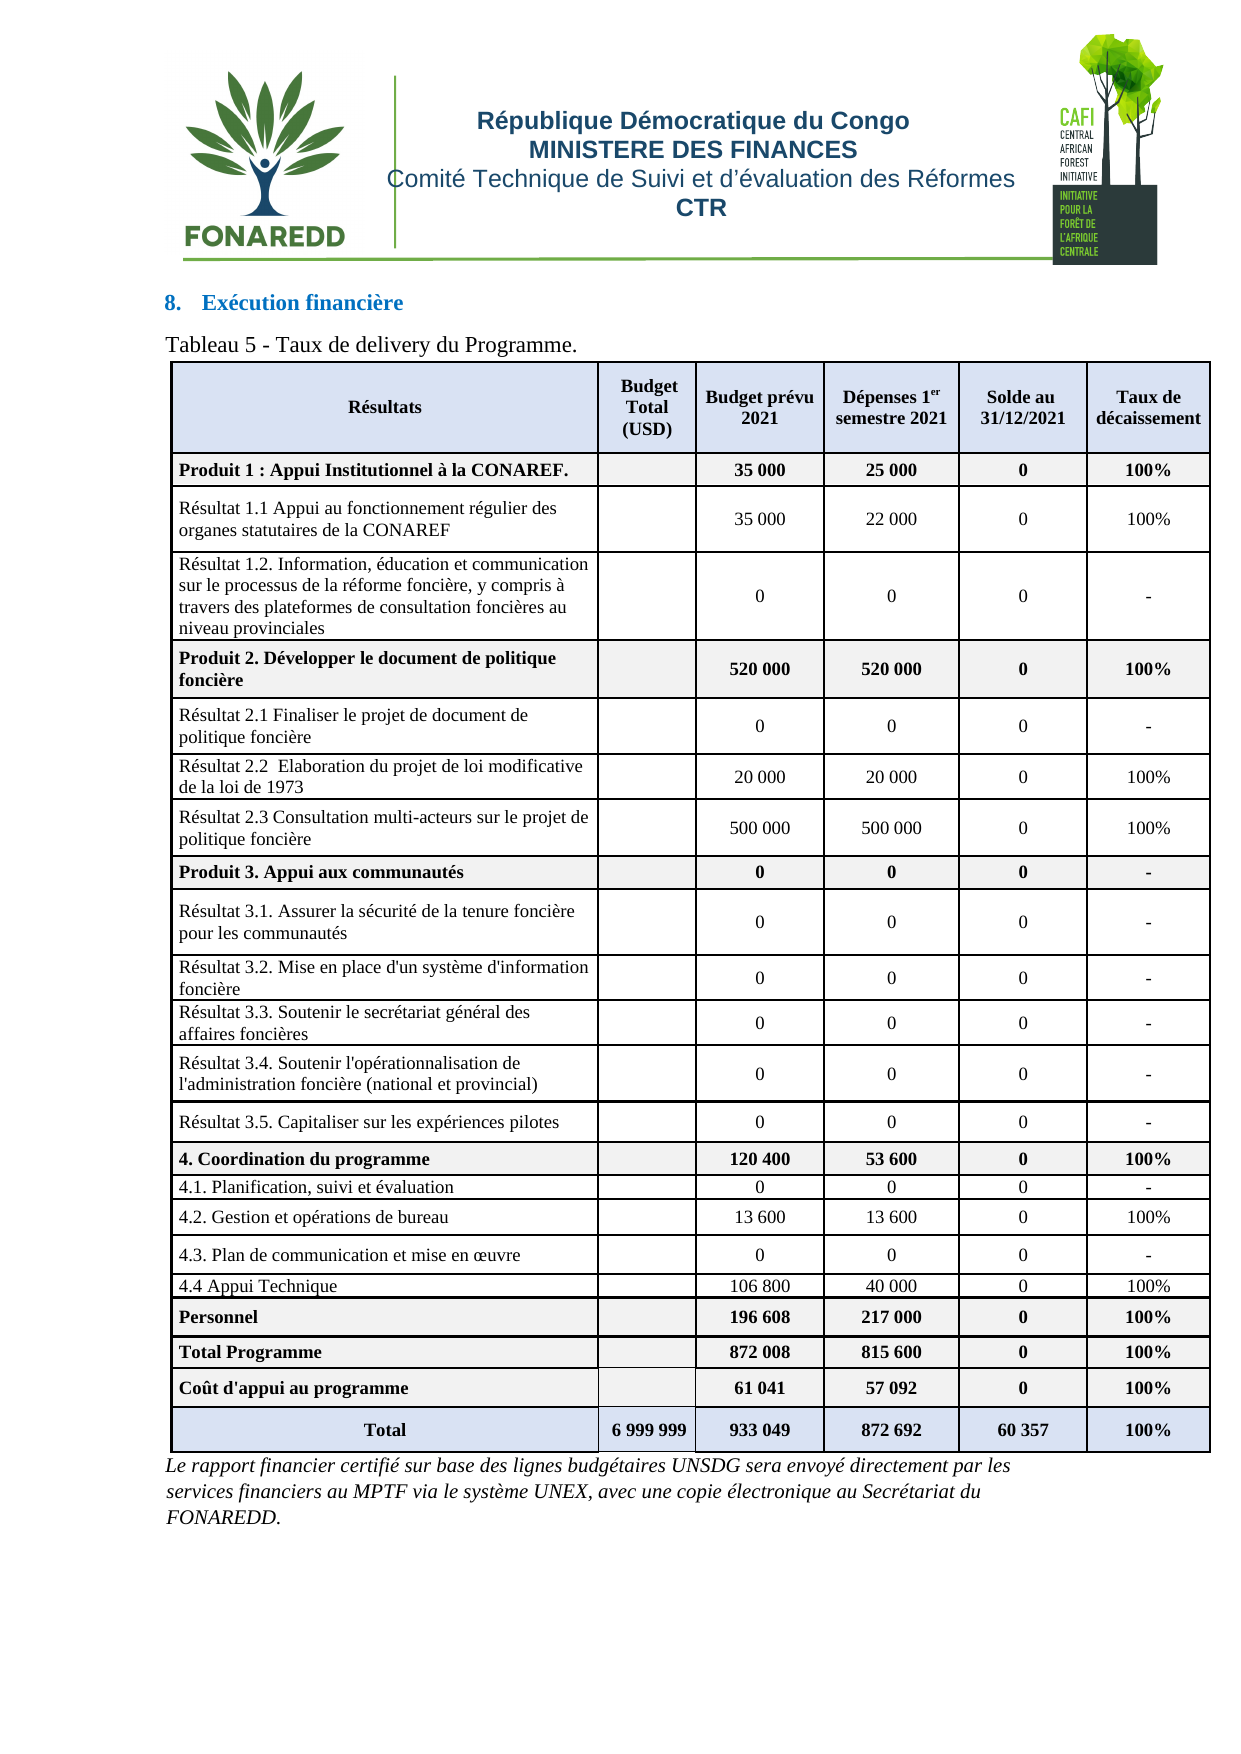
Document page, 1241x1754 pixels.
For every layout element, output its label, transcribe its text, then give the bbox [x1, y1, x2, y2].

table_cell - [1088, 699, 1209, 753]
table_cell [599, 1046, 695, 1100]
table_cell - [1088, 1046, 1209, 1100]
table_cell Total [173, 1408, 598, 1451]
table_cell 106 800 [697, 1275, 823, 1296]
table_cell - [1088, 1001, 1209, 1044]
table_cell - [1088, 1176, 1209, 1198]
table_cell 0 [697, 1236, 823, 1273]
table_cell [599, 641, 695, 697]
table_cell 500 000 [697, 800, 823, 855]
table_cell 0 [960, 1176, 1086, 1198]
table_cell 4. Coordination du programme [173, 1143, 597, 1174]
table_cell Résultat 3.5. Capitaliser sur les expériences pilotes [173, 1103, 597, 1141]
table_cell 35 000 [697, 487, 823, 551]
picture [1045, 25, 1165, 270]
table_cell [599, 1200, 695, 1234]
table_cell [599, 454, 695, 484]
table_cell 100% [1088, 1275, 1209, 1296]
table_cell 520 000 [825, 641, 958, 697]
table_cell 0 [697, 890, 823, 954]
table_cell 0 [960, 800, 1086, 855]
table_cell 100% [1088, 1408, 1209, 1451]
table_cell Résultat 3.1. Assurer la sécurité de la tenure foncière pour les communautés [173, 890, 597, 954]
table_header Taux de décaissement [1088, 363, 1209, 452]
text Tableau 5 - Taux de delivery du Programme. [165, 331, 1078, 358]
table_cell 0 [960, 1143, 1086, 1174]
table_cell 0 [825, 553, 958, 639]
table_cell 120 400 [697, 1143, 823, 1174]
table_cell 0 [960, 553, 1086, 639]
table_cell 0 [825, 1176, 958, 1198]
table_cell 0 [960, 1001, 1086, 1044]
table_cell 100% [1088, 800, 1209, 855]
table_cell 933 049 [696, 1408, 823, 1451]
table_cell 4.1. Planification, suivi et évaluation [173, 1176, 597, 1198]
table_cell 35 000 [697, 454, 823, 484]
table_cell 0 [697, 1103, 823, 1141]
table_cell 100% [1088, 641, 1209, 697]
table_cell [599, 1143, 695, 1174]
table_cell [599, 699, 695, 753]
table_cell Résultat 3.3. Soutenir le secrétariat général des affaires foncières [173, 1001, 597, 1044]
table_cell 4.4 Appui Technique [173, 1275, 597, 1296]
table_cell 500 000 [825, 800, 958, 855]
table_cell Résultat 2.2 Elaboration du projet de loi modificative de la loi de 1973 [173, 755, 597, 798]
table_cell 100% [1088, 1338, 1209, 1367]
table_cell 0 [697, 857, 823, 888]
table_cell 6 999 999 [599, 1407, 695, 1451]
table_cell 13 600 [825, 1200, 958, 1234]
table_cell 57 092 [825, 1369, 958, 1406]
table_cell 0 [960, 1103, 1086, 1141]
table_cell 0 [825, 1046, 958, 1100]
table_cell 872 008 [697, 1338, 823, 1367]
table_cell Produit 2. Développer le document de politique foncière [173, 641, 597, 697]
table_cell 0 [960, 857, 1086, 888]
table_cell 520 000 [697, 641, 823, 697]
table_cell 0 [825, 857, 958, 888]
table_cell 0 [960, 1200, 1086, 1234]
table_cell 60 357 [960, 1408, 1086, 1451]
table_cell 0 [697, 1001, 823, 1044]
table_cell 100% [1088, 1143, 1209, 1174]
table_cell 0 [960, 956, 1086, 999]
table_cell 100% [1088, 487, 1209, 551]
table_cell 53 600 [825, 1143, 958, 1174]
table_cell 0 [697, 1176, 823, 1198]
table_cell 0 [697, 699, 823, 753]
table_cell [599, 1236, 695, 1273]
table_cell - [1088, 553, 1209, 639]
text Le rapport financier certifié sur base des lignes budgétaires UNSDG sera envoyé directement par les services financiers au MPTF via le système UNEX, avec une copie électronique au Secrétariat du FONAREDD. [165, 1453, 1078, 1529]
table_cell 13 600 [697, 1200, 823, 1234]
table_cell 0 [960, 1369, 1086, 1406]
table_cell Total Programme [173, 1338, 597, 1367]
table_cell 0 [960, 755, 1086, 798]
table_cell 0 [697, 956, 823, 999]
table_cell 0 [825, 1103, 958, 1141]
table_cell 0 [960, 1275, 1086, 1296]
table_cell 100% [1088, 755, 1209, 798]
table_cell 0 [960, 454, 1086, 484]
table_cell 100% [1088, 1200, 1209, 1234]
table_cell [599, 1299, 695, 1335]
table_cell - [1088, 890, 1209, 954]
table_cell [599, 890, 695, 954]
table_cell 196 608 [697, 1299, 823, 1335]
table_cell [599, 1103, 695, 1141]
table_header Budget Total (USD) [599, 363, 695, 452]
table_cell - [1088, 857, 1209, 888]
table_cell 0 [960, 890, 1086, 954]
table_cell 20 000 [697, 755, 823, 798]
table_cell 0 [960, 699, 1086, 753]
table_cell 0 [825, 1236, 958, 1273]
table_cell [599, 487, 695, 551]
table_header Dépenses 1er semestre 2021 [825, 363, 958, 452]
table_cell Produit 1 : Appui Institutionnel à la CONAREF. [173, 454, 597, 484]
subtitle Exécution financière [164, 289, 1078, 316]
table_cell Résultat 2.1 Finaliser le projet de document de politique foncière [173, 699, 597, 753]
table_cell 100% [1088, 1369, 1209, 1406]
table_cell Résultat 1.1 Appui au fonctionnement régulier des organes statutaires de la CONAREF [173, 487, 597, 551]
table_cell [599, 956, 695, 999]
table_cell 0 [825, 956, 958, 999]
table_cell 40 000 [825, 1275, 958, 1296]
table_cell 0 [697, 1046, 823, 1100]
table_cell Coût d'appui au programme [173, 1369, 598, 1406]
table_cell 0 [960, 1236, 1086, 1273]
table_cell 0 [960, 1299, 1086, 1335]
table_cell 0 [960, 641, 1086, 697]
table_cell - [1088, 1236, 1209, 1273]
table_cell [599, 857, 695, 888]
table_cell 0 [825, 1001, 958, 1044]
table_cell 22 000 [825, 487, 958, 551]
table_header Résultats [173, 363, 597, 452]
table_cell 100% [1088, 454, 1209, 484]
table_header Solde au 31/12/2021 [960, 363, 1086, 452]
table_cell 217 000 [825, 1299, 958, 1335]
picture [164, 50, 366, 255]
table_cell Résultat 3.2. Mise en place d'un système d'information foncière [173, 956, 597, 999]
table_cell [599, 1001, 695, 1044]
table_cell 100% [1088, 1299, 1209, 1335]
table_cell Résultat 2.3 Consultation multi-acteurs sur le projet de politique foncière [173, 800, 597, 855]
table_cell 0 [960, 1046, 1086, 1100]
table_cell 0 [825, 890, 958, 954]
table_cell 0 [825, 699, 958, 753]
table_cell 0 [960, 1338, 1086, 1367]
table_cell [599, 1338, 695, 1367]
table_cell [599, 553, 695, 639]
table_cell Produit 3. Appui aux communautés [173, 857, 597, 888]
table_header Budget prévu 2021 [697, 363, 823, 452]
table_cell 872 692 [825, 1408, 958, 1451]
table_cell 25 000 [825, 454, 958, 484]
table_cell 4.2. Gestion et opérations de bureau [173, 1200, 597, 1234]
table_cell Personnel [173, 1299, 597, 1335]
table_cell Résultat 1.2. Information, éducation et communication sur le processus de la réforme foncière, y compris à travers des plateformes de consultation foncières au niveau provinciales [173, 553, 597, 639]
table_cell - [1088, 1103, 1209, 1141]
table_cell 815 600 [825, 1338, 958, 1367]
table_cell 0 [960, 487, 1086, 551]
table_cell [599, 755, 695, 798]
table_cell 20 000 [825, 755, 958, 798]
table_cell [599, 1368, 695, 1406]
table_cell [599, 1176, 695, 1198]
table_cell [599, 800, 695, 855]
table_cell 0 [697, 553, 823, 639]
table_cell 61 041 [696, 1369, 823, 1406]
table_cell [599, 1275, 695, 1296]
table_cell Résultat 3.4. Soutenir l'opérationnalisation de l'administration foncière (national et provincial) [173, 1046, 597, 1100]
table_cell - [1088, 956, 1209, 999]
table_cell 4.3. Plan de communication et mise en œuvre [173, 1236, 597, 1273]
